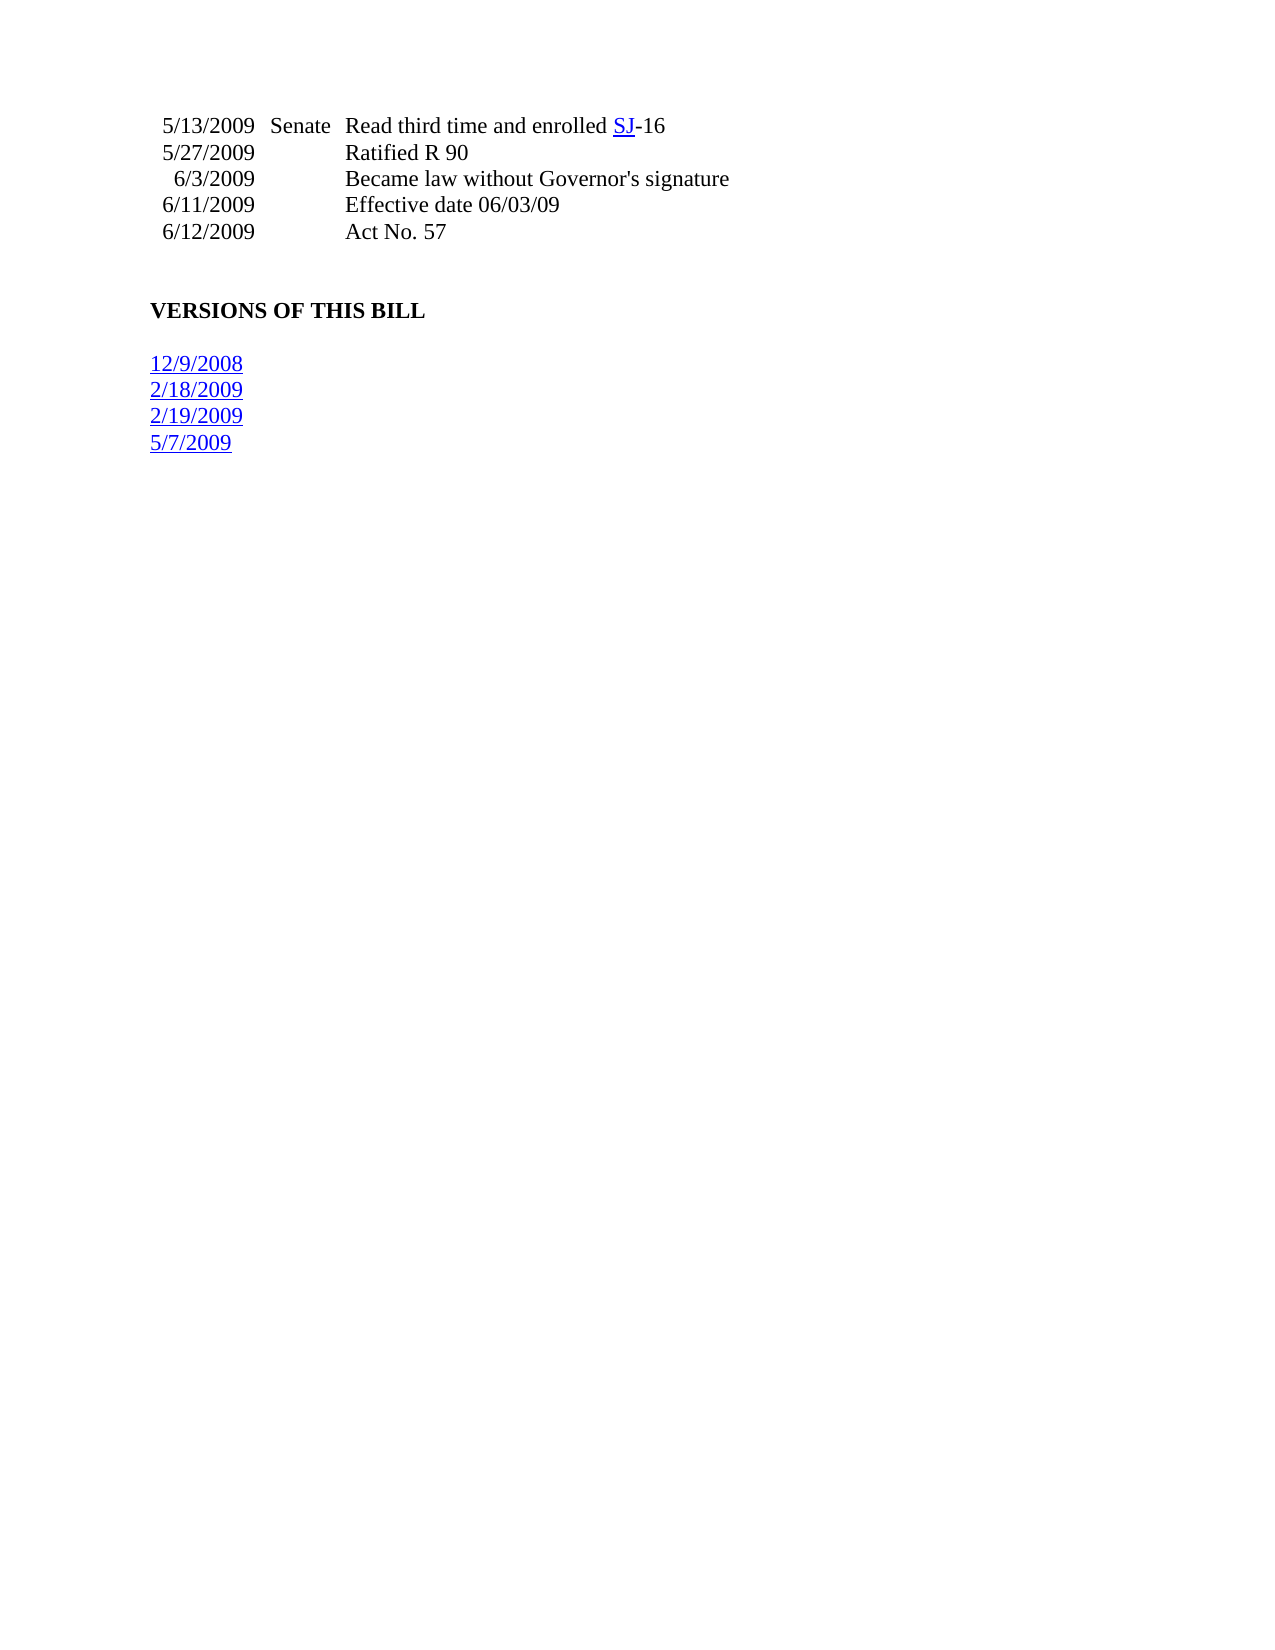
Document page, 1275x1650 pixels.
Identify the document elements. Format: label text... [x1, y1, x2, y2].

text 5/13/2009 Senate Read third time and enrolled SJ-16 [150, 112, 1125, 139]
text 12/9/2008 [150, 350, 1125, 376]
text 6/12/2009 Act No. 57 [150, 218, 1125, 244]
text 6/11/2009 Effective date 06/03/09 [150, 192, 1125, 218]
text VERSIONS OF THIS BILL [150, 297, 1125, 323]
text 5/7/2009 [150, 429, 1125, 455]
text 5/27/2009 Ratified R 90 [150, 139, 1125, 165]
text 6/3/2009 Became law without Governor's signature [150, 165, 1125, 192]
text 2/19/2009 [150, 402, 1125, 429]
text 2/18/2009 [150, 376, 1125, 402]
